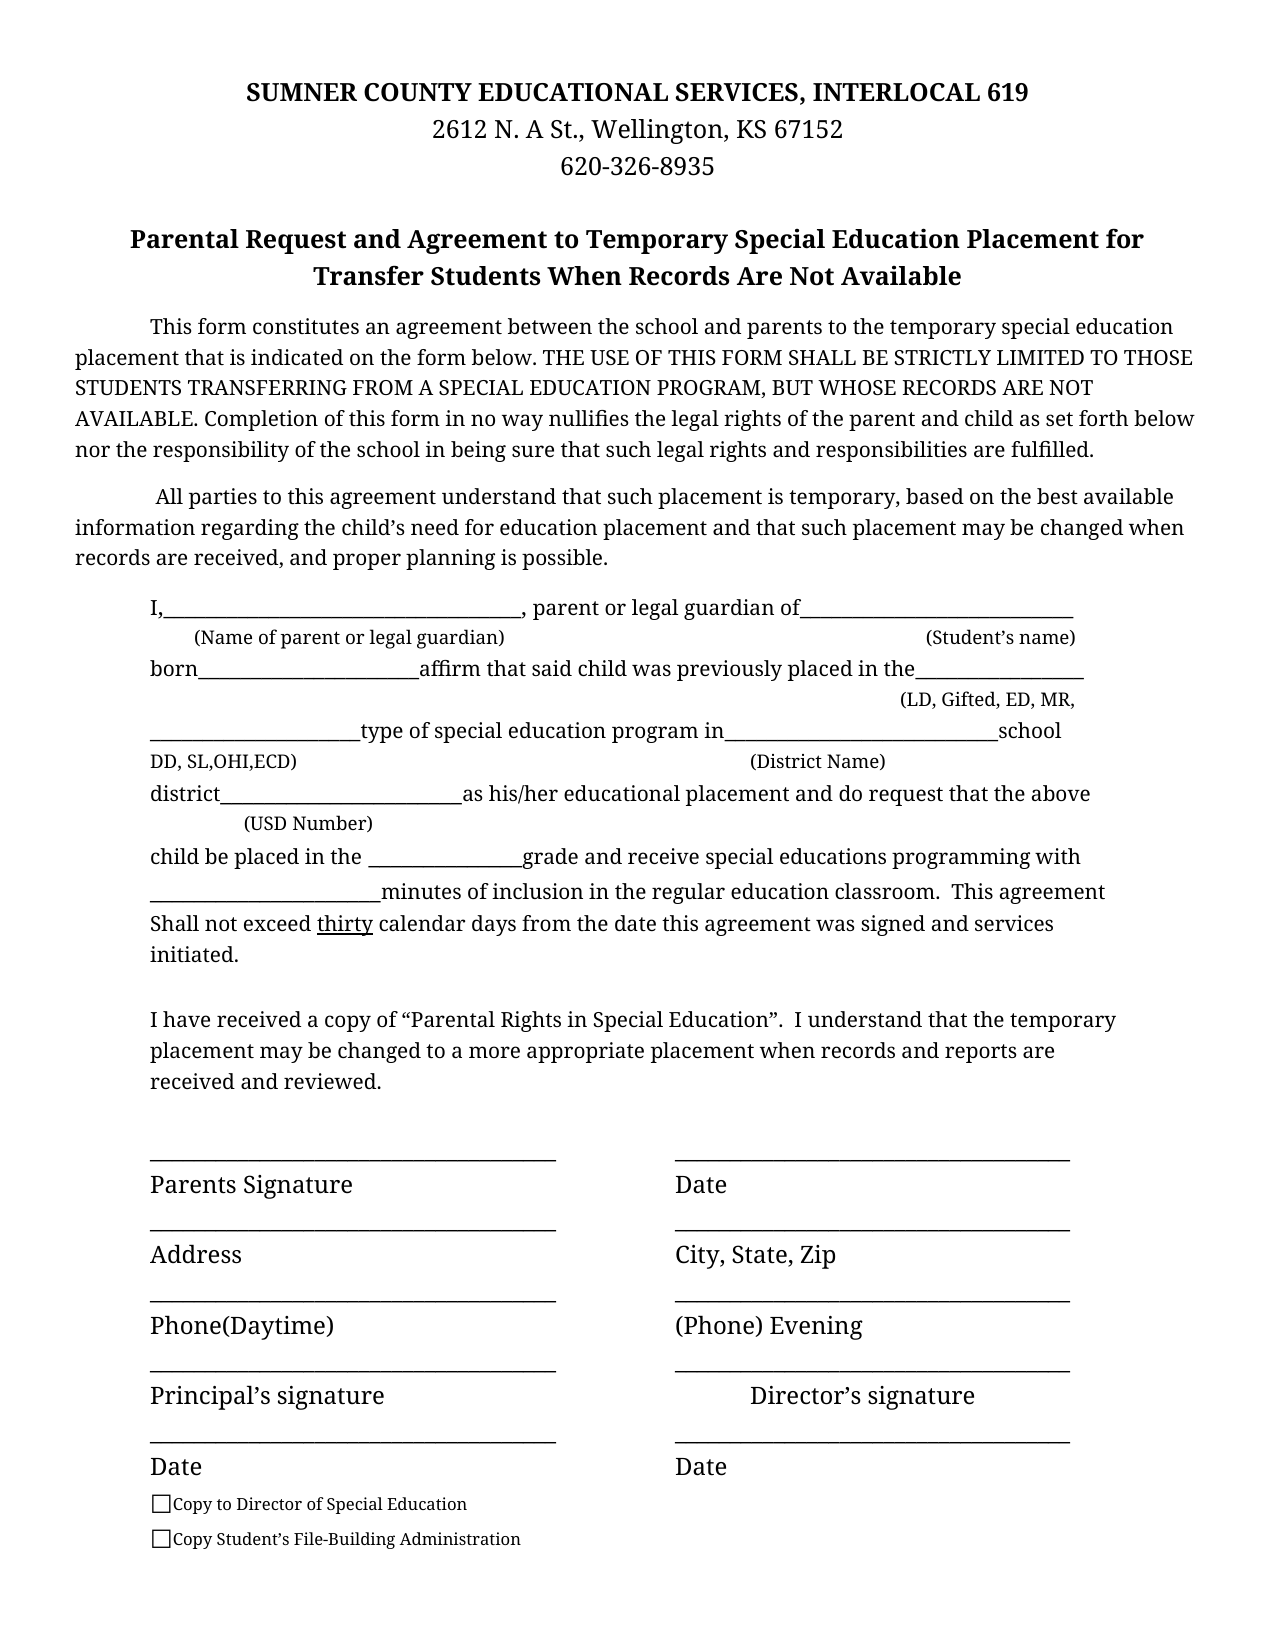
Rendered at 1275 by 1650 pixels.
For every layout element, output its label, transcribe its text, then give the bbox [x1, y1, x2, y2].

text initiated. [150, 940, 1200, 968]
text (USD Number) [75, 811, 1200, 836]
text district______________________as his/her educational placement and do request that the above [75, 775, 1200, 808]
text SUMNER COUNTY EDUCATIONAL SERVICES, INTERLOCAL 619 [75, 75, 1200, 109]
text 620-326-8935 [75, 148, 1200, 183]
text Shall not exceed thirty calendar days from the date this agreement was signed and services [150, 909, 1200, 938]
text _____________________________________ ____________________________________ [150, 1203, 1200, 1236]
text (LD, Gifted, ED, MR, [75, 686, 1200, 712]
text _____________________________________ ____________________________________ [150, 1133, 1200, 1165]
text Principal’s signature Director’s signature [150, 1379, 1200, 1412]
text All parties to this agreement understand that such placement is temporary, based on the best available information regarding the child’s need for education placement and that such placement may be changed when records are received, and proper planning is possible. [75, 482, 1200, 572]
text _____________________________________ ____________________________________ [150, 1344, 1200, 1377]
text born_____________________affirm that said child was previously placed in the________________ [75, 652, 1200, 684]
text placement may be changed to a more appropriate placement when records and reports are [150, 1036, 1200, 1065]
text □Copy to Director of Special Education [150, 1485, 1200, 1517]
text Date Date [150, 1449, 1200, 1482]
text Phone(Daytime) (Phone) Evening [150, 1309, 1200, 1341]
text Parental Request and Agreement to Temporary Special Education Placement for Transfer Students When Records Are Not Available [75, 222, 1200, 293]
text DD, SL,OHI,ECD) (District Name) [75, 748, 1200, 773]
text I have received a copy of “Parental Rights in Special Education”. I understand that the temporary [150, 1006, 1200, 1034]
text _____________________________________ ____________________________________ [150, 1414, 1200, 1447]
text _____________________________________ ____________________________________ [150, 1273, 1200, 1306]
text received and reviewed. [150, 1067, 1200, 1095]
text 2612 N. A St., Wellington, KS 67152 [75, 112, 1200, 146]
text This form constitutes an agreement between the school and parents to the temporary special education placement that is indicated on the form below. THE USE OF THIS FORM SHALL BE STRICTLY LIMITED TO THOSE STUDENTS TRANSFERRING FROM A SPECIAL EDUCATION PROGRAM, BUT WHOSE RECORDS ARE NOT AVAILABLE. Completion of this form in no way nullifies the legal rights of the parent and child as set forth below nor the responsibility of the school in being sure that such legal rights and responsibilities are fulfilled. [75, 312, 1200, 463]
text ____________________type of special education program in__________________________school [75, 714, 1200, 745]
text (Name of parent or legal guardian) (Student’s name) [75, 624, 1200, 650]
text Address City, State, Zip [150, 1238, 1200, 1271]
text Parents Signature Date [150, 1168, 1200, 1201]
text _____________________minutes of inclusion in the regular education classroom. This agreement [75, 874, 1200, 907]
text □Copy Student’s File-Building Administration [150, 1520, 1200, 1553]
text child be placed in the ______________grade and receive special educations programming with [75, 839, 1200, 871]
text I,__________________________________, parent or legal guardian of__________________________ [150, 591, 1200, 622]
